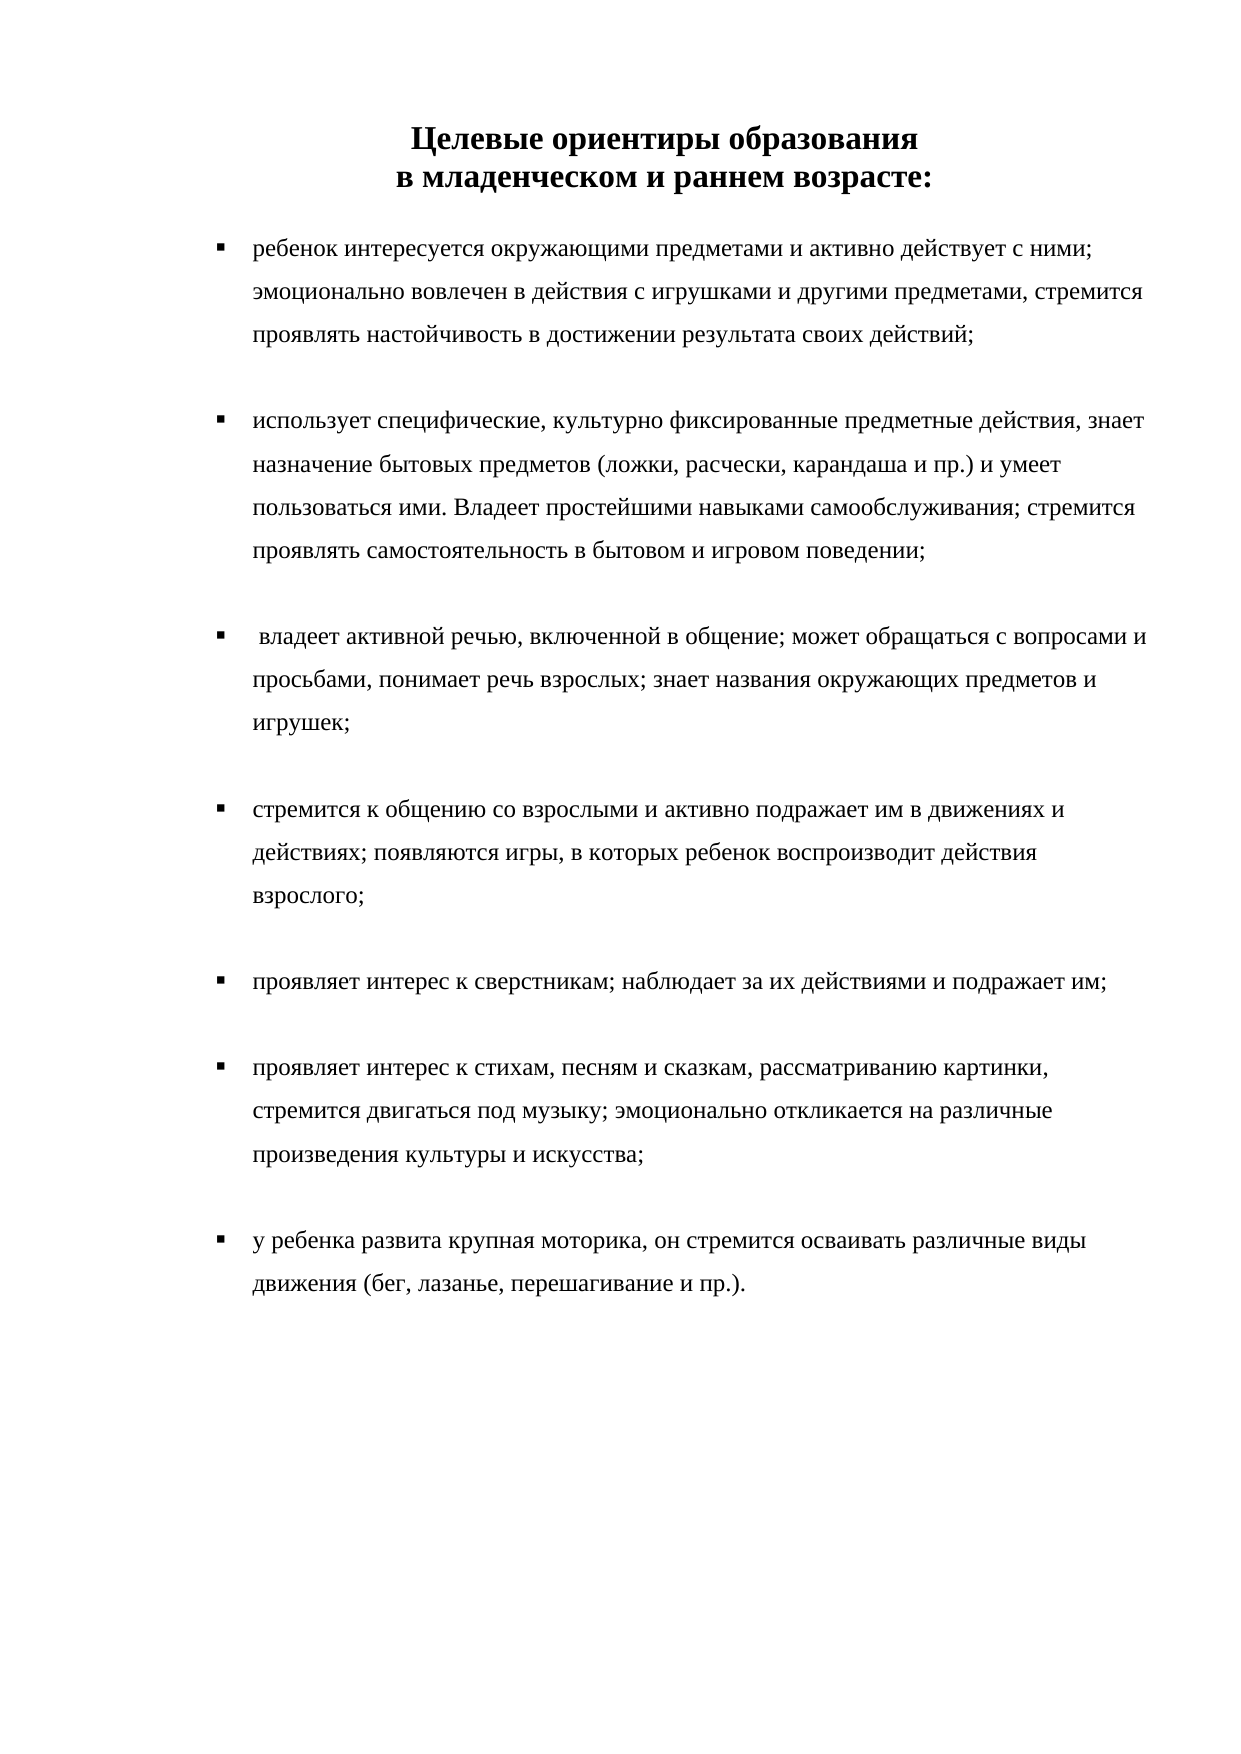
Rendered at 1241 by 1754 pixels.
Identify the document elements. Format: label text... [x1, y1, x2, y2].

text в младенческом и раннем возрасте: [177, 156, 1152, 195]
list использует специфические, культурно фиксированные предметные действия, знает назначение бытовых предметов (ложки, расчески, карандаша и пр.) и умеет пользоваться ими. Владеет простейшими навыками самообслуживания; стремится проявлять самостоятельность в бытовом и игровом поведении; [215, 406, 1152, 564]
list проявляет интерес к сверстникам; наблюдает за их действиями и подражает им; [215, 966, 1152, 995]
list у ребенка развита крупная моторика, он стремится осваивать различные виды движения (бег, лазанье, перешагивание и пр.). [215, 1225, 1152, 1297]
text Целевые ориентиры образования [177, 118, 1152, 156]
list стремится к общению со взрослыми и активно подражает им в движениях и действиях; появляются игры, в которых ребенок воспроизводит действия взрослого; [215, 794, 1152, 909]
list проявляет интерес к стихам, песням и сказкам, рассматриванию картинки, стремится двигаться под музыку; эмоционально откликается на различные произведения культуры и искусства; [215, 1052, 1152, 1167]
list ребенок интересуется окружающими предметами и активно действует с ними; эмоционально вовлечен в действия с игрушками и другими предметами, стремится проявлять настойчивость в достижении результата своих действий; [215, 233, 1152, 348]
list владеет активной речью, включенной в общение; может обращаться с вопросами и просьбами, понимает речь взрослых; знает названия окружающих предметов и игрушек; [215, 621, 1152, 736]
